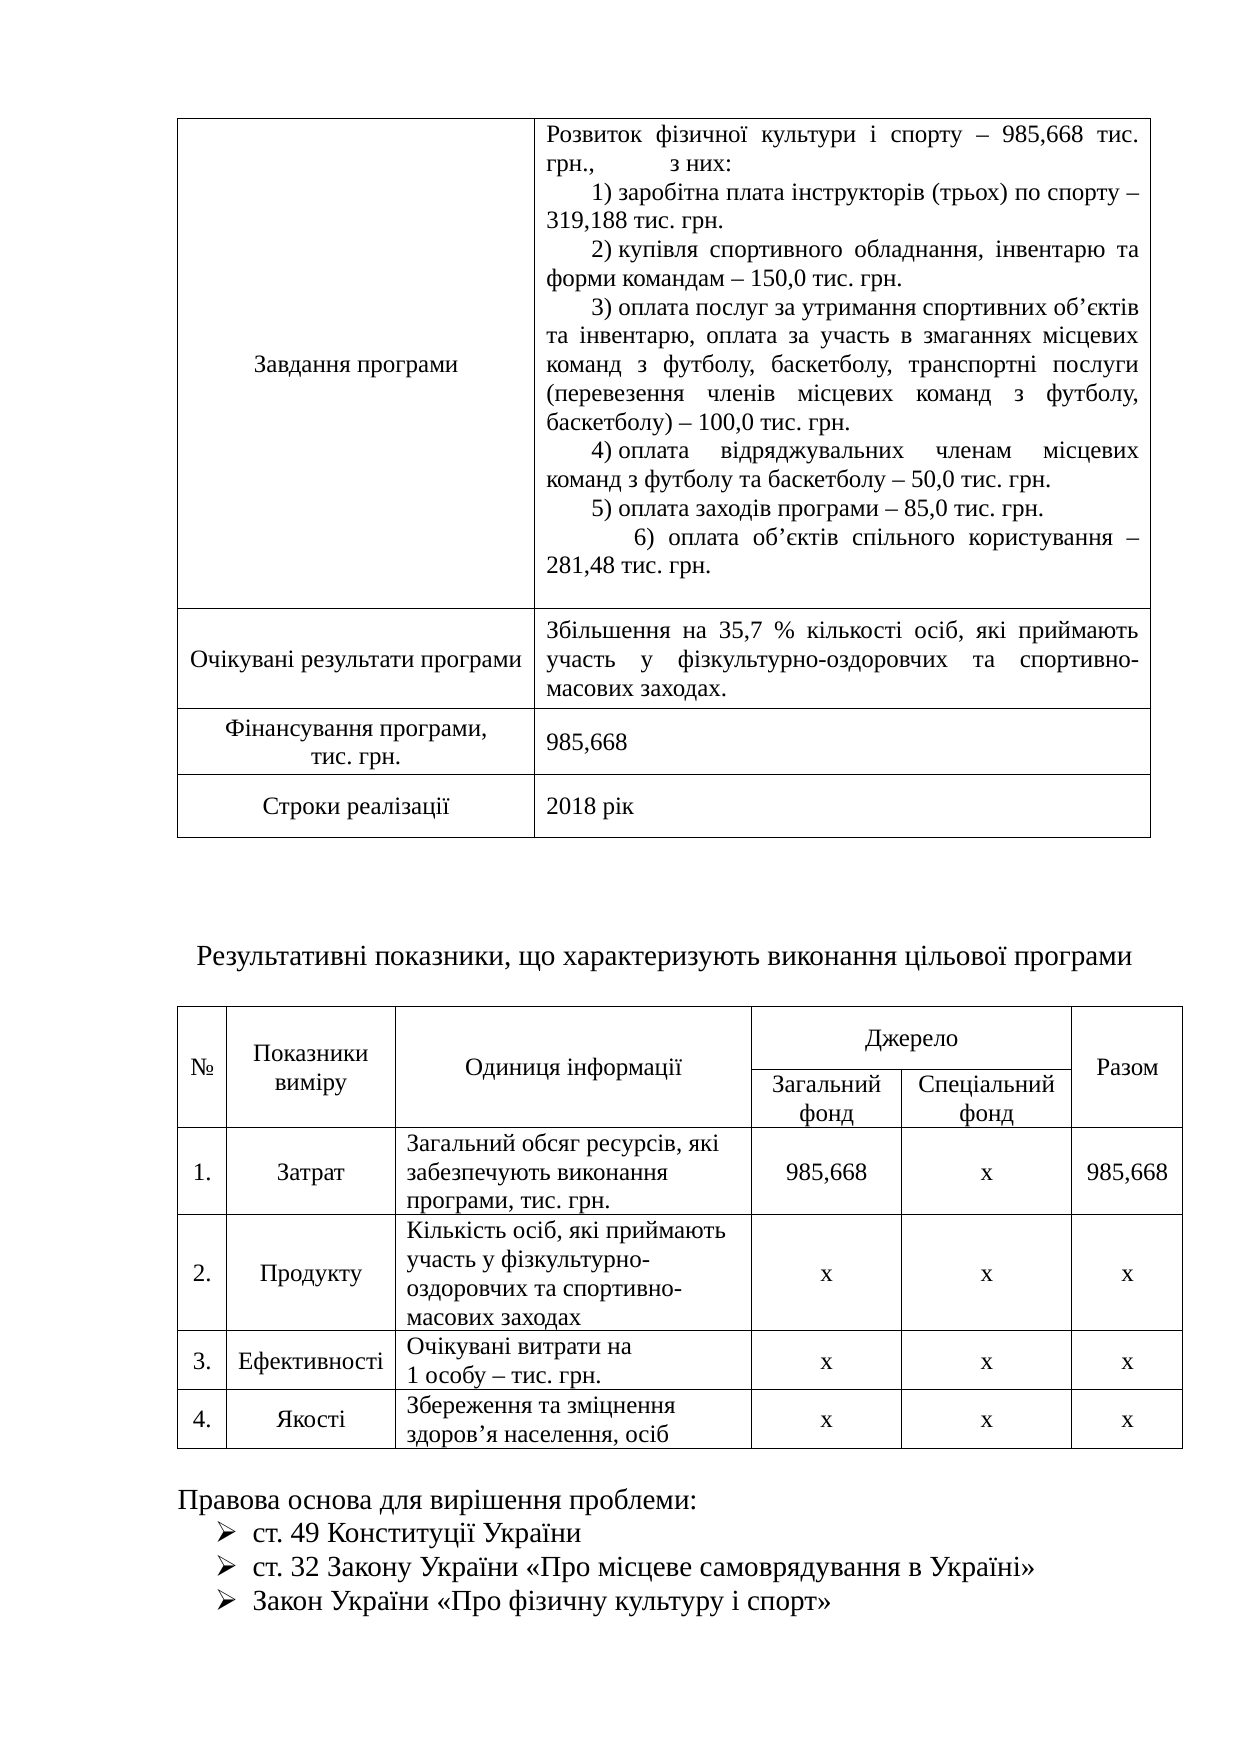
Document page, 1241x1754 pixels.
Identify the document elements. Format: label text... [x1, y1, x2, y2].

table_cell 985,668 [1072, 1128, 1182, 1214]
table_cell Завдання програми [178, 119, 534, 608]
text Правова основа для вирішення проблеми: [177, 1482, 1152, 1516]
table_cell Збільшення на 35,7 % кількості осіб, які приймають участь у фізкультурно-оздоровчих та спортивно-масових заходах. [535, 609, 1150, 708]
table_cell Розвиток фізичної культури і спорту – 985,668 тис. грн., з них: 1) заробітна плата інструкторів (трьох) по спорту – 319,188 тис. грн. 2) купівля спортивного обладнання, інвентарю та форми командам – 150,0 тис. грн. 3) оплата послуг за утримання спортивних об’єктів та інвентарю, оплата за участь в змаганнях місцевих команд з футболу, баскетболу, транспортні послуги (перевезення членів місцевих команд з футболу, баскетболу) – 100,0 тис. грн. 4) оплата відряджувальних членам місцевих команд з футболу та баскетболу – 50,0 тис. грн. 5) оплата заходів програми – 85,0 тис. грн. 6) оплата об’єктів спільного користування – 281,48 тис. грн. [535, 119, 1150, 608]
table_cell Затрат [227, 1128, 395, 1214]
table_cell 985,668 [752, 1128, 901, 1214]
table_cell Фінансування програми, тис. грн. [178, 709, 534, 773]
table_cell Загальний обсяг ресурсів, які забезпечують виконання програми, тис. грн. [396, 1128, 751, 1214]
table_cell х [1072, 1215, 1182, 1330]
table_header Показники виміру [227, 1007, 395, 1127]
table_cell х [902, 1331, 1071, 1389]
table_header Разом [1072, 1007, 1182, 1127]
table_cell х [752, 1331, 901, 1389]
text Результативні показники, що характеризують виконання цільової програми [177, 938, 1152, 972]
table_cell 3. [178, 1331, 226, 1389]
table_cell Збереження та зміцнення здоров’я населення, осіб [396, 1390, 751, 1447]
table_cell 2. [178, 1215, 226, 1330]
list ст. 32 Закону України «Про місцеве самоврядування в Україні» [215, 1549, 1152, 1583]
table_cell Продукту [227, 1215, 395, 1330]
table_cell 2018 рік [535, 775, 1150, 837]
list ст. 49 Конституції України [215, 1516, 1152, 1549]
table_cell х [902, 1215, 1071, 1330]
table_cell х [752, 1390, 901, 1447]
table_cell 4. [178, 1390, 226, 1447]
table_cell х [1072, 1390, 1182, 1447]
table_cell Очікувані результати програми [178, 609, 534, 708]
table_cell Загальний фонд [752, 1070, 901, 1127]
table_cell Очікувані витрати на 1 особу – тис. грн. [396, 1331, 751, 1389]
table_cell х [752, 1215, 901, 1330]
table_header № [178, 1007, 226, 1127]
table_cell Якості [227, 1390, 395, 1447]
table_cell Кількість осіб, які приймають участь у фізкультурно-оздоровчих та спортивно-масових заходах [396, 1215, 751, 1330]
table_cell Строки реалізації [178, 775, 534, 837]
table_cell х [1072, 1331, 1182, 1389]
table_cell 985,668 [535, 709, 1150, 773]
table_cell 1. [178, 1128, 226, 1214]
table_header Джерело [752, 1007, 1071, 1068]
table_cell Спеціальний фонд [902, 1070, 1071, 1127]
table_cell х [902, 1128, 1071, 1214]
list Закон України «Про фізичну культуру і спорт» [215, 1583, 1152, 1617]
table_header Одиниця інформації [396, 1007, 751, 1127]
table_cell х [902, 1390, 1071, 1447]
table_cell Ефективності [227, 1331, 395, 1389]
